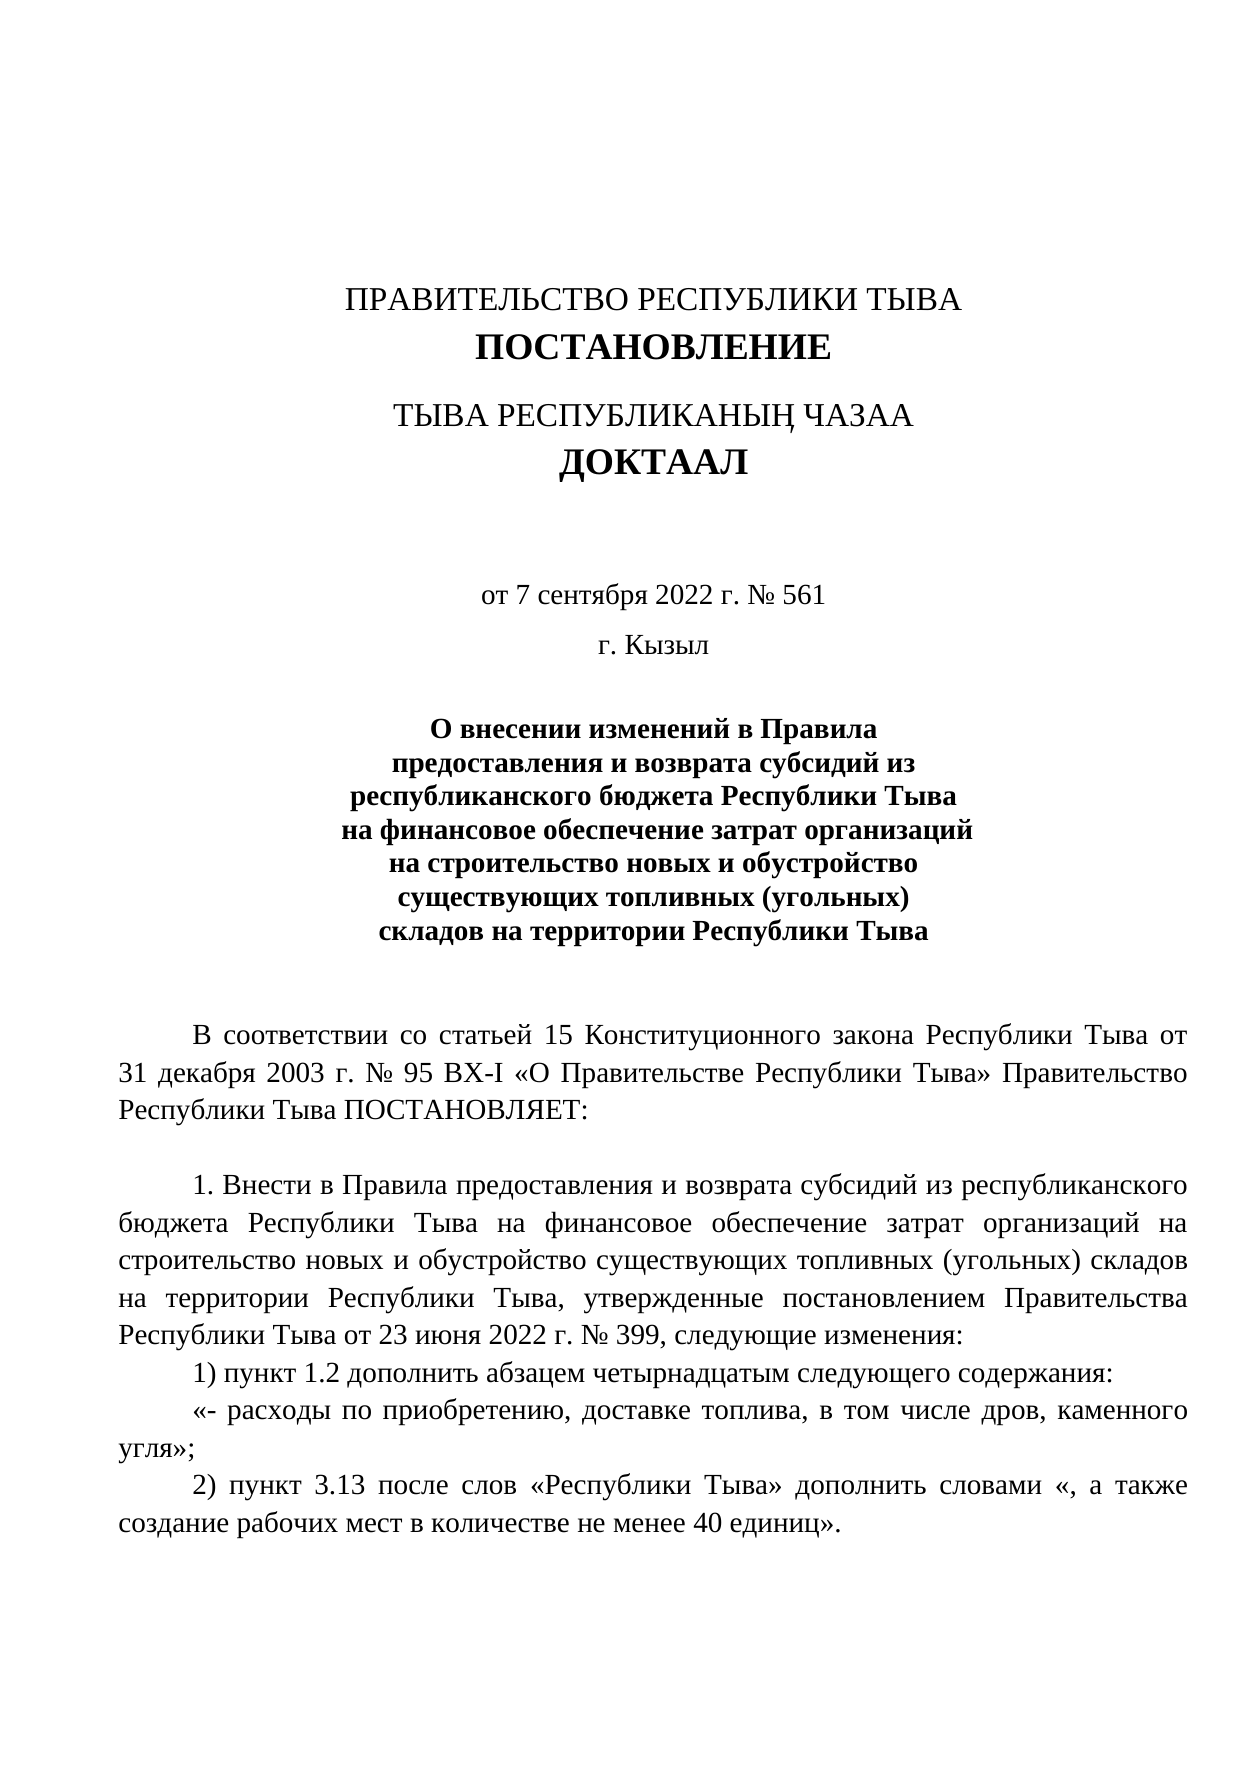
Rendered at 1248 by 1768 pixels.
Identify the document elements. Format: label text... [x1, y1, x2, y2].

title на строительство новых и обустройство [118, 846, 1189, 879]
title О внесении изменений в Правила [118, 711, 1189, 745]
text 1. Внести в Правила предоставления и возврата субсидий из республиканского бюджета Республики Тыва на финансовое обеспечение затрат организаций на строительство новых и обустройство существующих топливных (угольных) складов на территории Республики Тыва, утвержденные постановлением Правительства Республики Тыва от 23 июня 2022 г. № 399, следующие изменения: [118, 1163, 1189, 1351]
text ТЫВА РЕСПУБЛИКАНЫӉ ЧАЗАА ДОКТААЛ [118, 395, 1189, 483]
title г. Кызыл [118, 627, 1189, 661]
text В соответствии со статьей 15 Конституционного закона Республики Тыва от 31 декабря 2003 г. № 95 ВХ-I «О Правительстве Республики Тыва» Правительство Республики Тыва ПОСТАНОВЛЯЕТ: [118, 1013, 1189, 1126]
title от 7 сентября 2022 г. № 561 [118, 577, 1189, 611]
title республиканского бюджета Республики Тыва [118, 778, 1189, 812]
text 1) пункт 1.2 дополнить абзацем четырнадцатым следующего содержания: [118, 1351, 1189, 1388]
title предоставления и возврата субсидий из [118, 745, 1189, 778]
title складов на территории Республики Тыва [118, 913, 1189, 946]
title на финансовое обеспечение затрат организаций [118, 812, 1189, 846]
list «- расходы по приобретению, доставке топлива, в том числе дров, каменного угля»; [118, 1388, 1189, 1463]
title существующих топливных (угольных) [118, 879, 1189, 913]
text ПРАВИТЕЛЬСТВО РЕСПУБЛИКИ ТЫВА ПОСТАНОВЛЕНИЕ [118, 280, 1189, 368]
list 2) пункт 3.13 после слов «Республики Тыва» дополнить словами «, а также создание рабочих мест в количестве не менее 40 единиц». [118, 1463, 1189, 1538]
